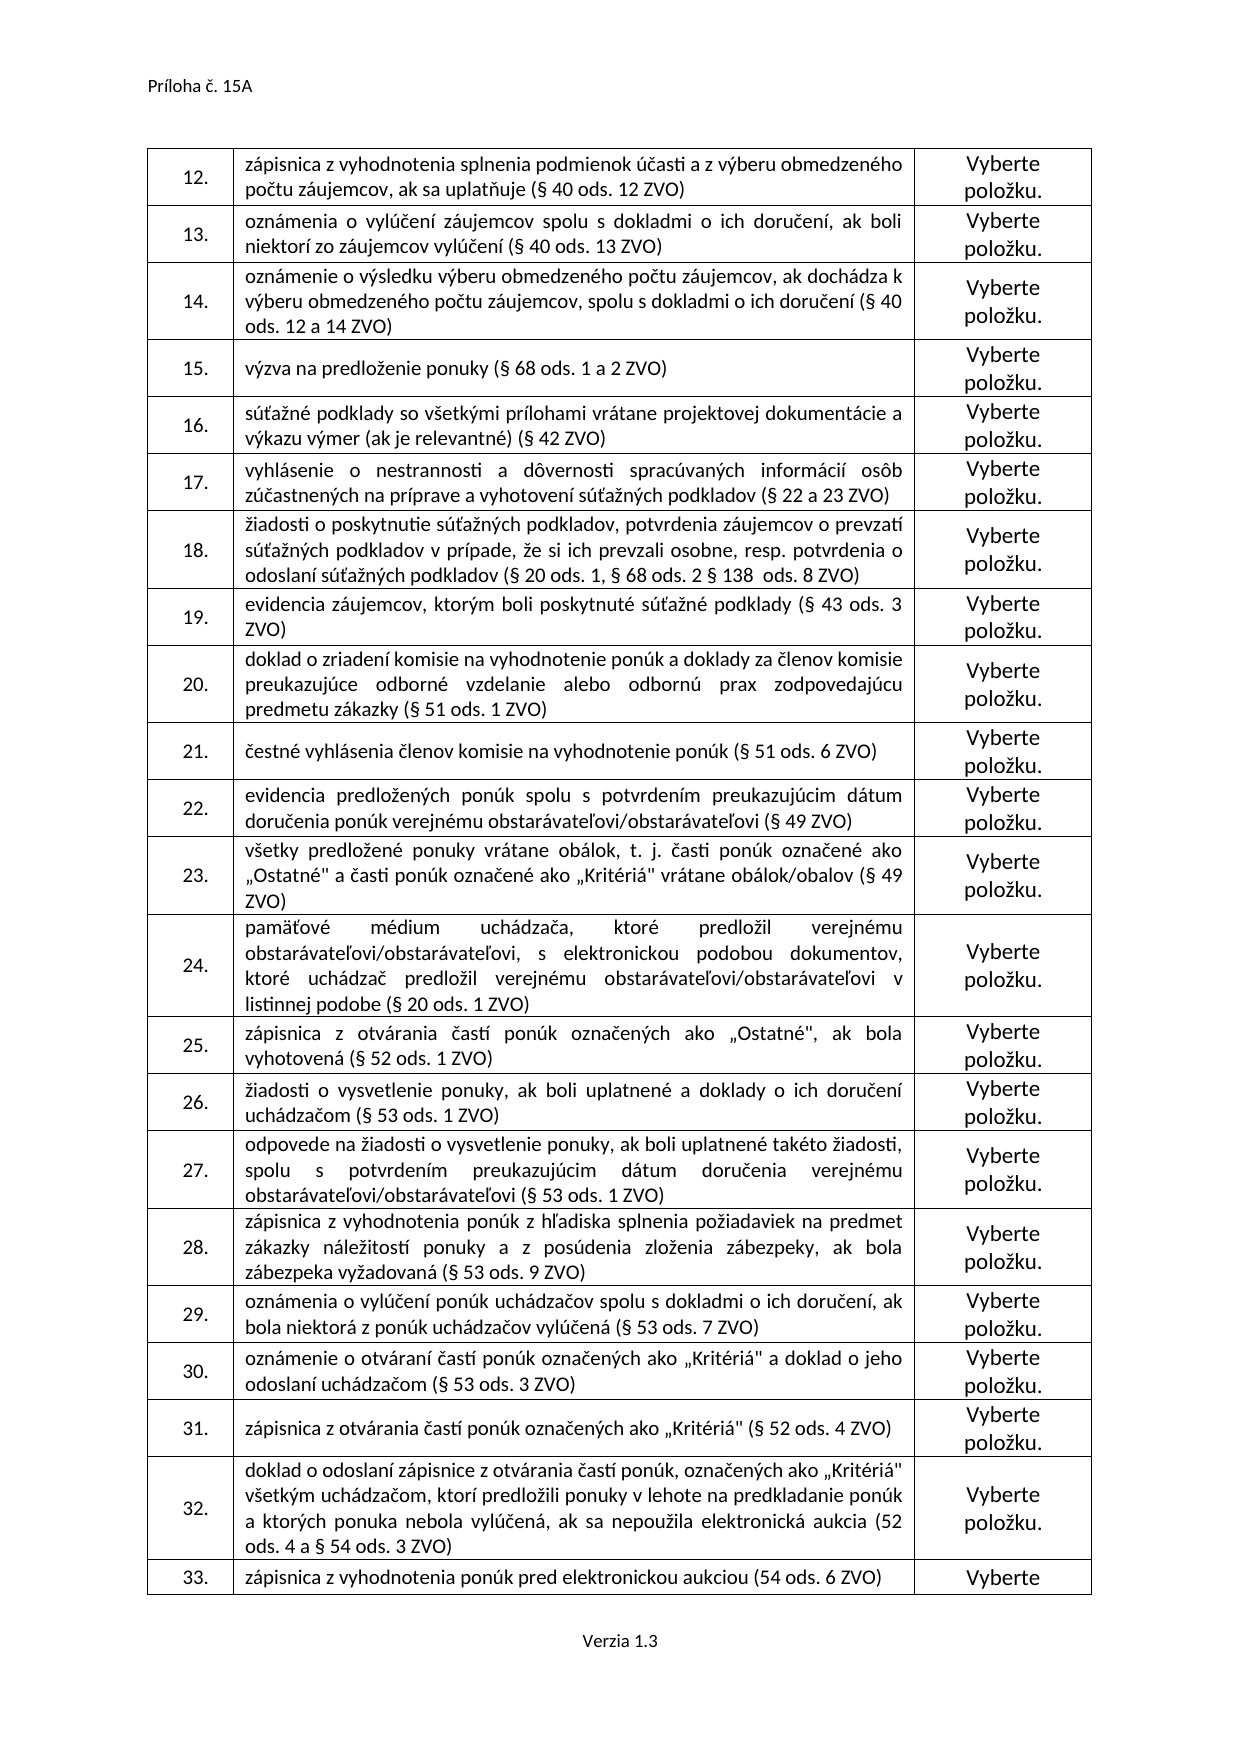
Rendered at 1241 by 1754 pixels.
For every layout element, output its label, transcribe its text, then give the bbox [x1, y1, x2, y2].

table_cell [148, 646, 233, 722]
table_cell výzva na predloženie ponuky (§ 68 ods. 1 a 2 ZVO) [234, 340, 914, 396]
table_cell čestné vyhlásenia členov komisie na vyhodnotenie ponúk (§ 51 ods. 6 ZVO) [234, 723, 914, 779]
table_cell oznámenie o výsledku výberu obmedzeného počtu záujemcov, ak dochádza k výberu obmedzeného počtu záujemcov, spolu s dokladmi o ich doručení (§ 40 ods. 12 a 14 ZVO) [234, 263, 914, 339]
table_cell [148, 1074, 233, 1130]
table_cell [148, 780, 233, 836]
table_cell [148, 1457, 233, 1559]
table_cell [148, 915, 233, 1016]
table_cell [148, 1343, 233, 1399]
table_cell zápisnica z otvárania častí ponúk označených ako „Ostatné", ak bola vyhotovená (§ 52 ods. 1 ZVO) [234, 1017, 914, 1073]
table_cell evidencia predložených ponúk spolu s potvrdením preukazujúcim dátum doručenia ponúk verejnému obstarávateľovi/obstarávateľovi (§ 49 ZVO) [234, 780, 914, 836]
table_cell [148, 397, 233, 453]
table_cell odpovede na žiadosti o vysvetlenie ponuky, ak boli uplatnené takéto žiadosti, spolu s potvrdením preukazujúcim dátum doručenia verejnému obstarávateľovi/obstarávateľovi (§ 53 ods. 1 ZVO) [234, 1131, 914, 1208]
table_cell vyhlásenie o nestrannosti a dôvernosti spracúvaných informácií osôb zúčastnených na príprave a vyhotovení súťažných podkladov (§ 22 a 23 ZVO) [234, 454, 914, 510]
table_cell všetky predložené ponuky vrátane obálok, t. j. časti ponúk označené ako „Ostatné" a časti ponúk označené ako „Kritériá" vrátane obálok/obalov (§ 49 ZVO) [234, 837, 914, 913]
table_cell [148, 1286, 233, 1342]
table_cell [148, 454, 233, 510]
table_cell [148, 837, 233, 913]
table_cell [148, 1560, 233, 1594]
table_cell [148, 1209, 233, 1285]
table_cell pamäťové médium uchádzača, ktoré predložil verejnému obstarávateľovi/obstarávateľovi, s elektronickou podobou dokumentov, ktoré uchádzač predložil verejnému obstarávateľovi/obstarávateľovi v listinnej podobe (§ 20 ods. 1 ZVO) [234, 915, 914, 1016]
table_cell zápisnica z vyhodnotenia splnenia podmienok účasti a z výberu obmedzeného počtu záujemcov, ak sa uplatňuje (§ 40 ods. 12 ZVO) [234, 149, 914, 205]
table_cell [148, 589, 233, 645]
table_cell súťažné podklady so všetkými prílohami vrátane projektovej dokumentácie a výkazu výmer (ak je relevantné) (§ 42 ZVO) [234, 397, 914, 453]
table_cell oznámenie o otváraní častí ponúk označených ako „Kritériá" a doklad o jeho odoslaní uchádzačom (§ 53 ods. 3 ZVO) [234, 1343, 914, 1399]
table_cell [148, 1017, 233, 1073]
table_cell [148, 340, 233, 396]
table_cell [148, 149, 233, 205]
table_cell doklad o odoslaní zápisnice z otvárania častí ponúk, označených ako „Kritériá" všetkým uchádzačom, ktorí predložili ponuky v lehote na predkladanie ponúk a ktorých ponuka nebola vylúčená, ak sa nepoužila elektronická aukcia (52 ods. 4 a § 54 ods. 3 ZVO) [234, 1457, 914, 1559]
table_cell oznámenia o vylúčení záujemcov spolu s dokladmi o ich doručení, ak boli niektorí zo záujemcov vylúčení (§ 40 ods. 13 ZVO) [234, 206, 914, 262]
table_cell oznámenia o vylúčení ponúk uchádzačov spolu s dokladmi o ich doručení, ak bola niektorá z ponúk uchádzačov vylúčená (§ 53 ods. 7 ZVO) [234, 1286, 914, 1342]
table_cell [148, 206, 233, 262]
table_cell [148, 1400, 233, 1456]
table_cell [234, 1560, 914, 1594]
table_cell [148, 1131, 233, 1208]
table_cell žiadosti o poskytnutie súťažných podkladov, potvrdenia záujemcov o prevzatí súťažných podkladov v prípade, že si ich prevzali osobne, resp. potvrdenia o odoslaní súťažných podkladov (§ 20 ods. 1, § 68 ods. 2 § 138 ods. 8 ZVO) [234, 511, 914, 588]
table_cell doklad o zriadení komisie na vyhodnotenie ponúk a doklady za členov komisie preukazujúce odborné vzdelanie alebo odbornú prax zodpovedajúcu predmetu zákazky (§ 51 ods. 1 ZVO) [234, 646, 914, 722]
table_cell zápisnica z vyhodnotenia ponúk z hľadiska splnenia požiadaviek na predmet zákazky náležitostí ponuky a z posúdenia zloženia zábezpeky, ak bola zábezpeka vyžadovaná (§ 53 ods. 9 ZVO) [234, 1209, 914, 1285]
table_cell zápisnica z otvárania častí ponúk označených ako „Kritériá" (§ 52 ods. 4 ZVO) [234, 1400, 914, 1456]
table_cell [148, 511, 233, 588]
table_cell [148, 723, 233, 779]
table_cell [148, 263, 233, 339]
table_cell žiadosti o vysvetlenie ponuky, ak boli uplatnené a doklady o ich doručení uchádzačom (§ 53 ods. 1 ZVO) [234, 1074, 914, 1130]
table_cell evidencia záujemcov, ktorým boli poskytnuté súťažné podklady (§ 43 ods. 3 ZVO) [234, 589, 914, 645]
